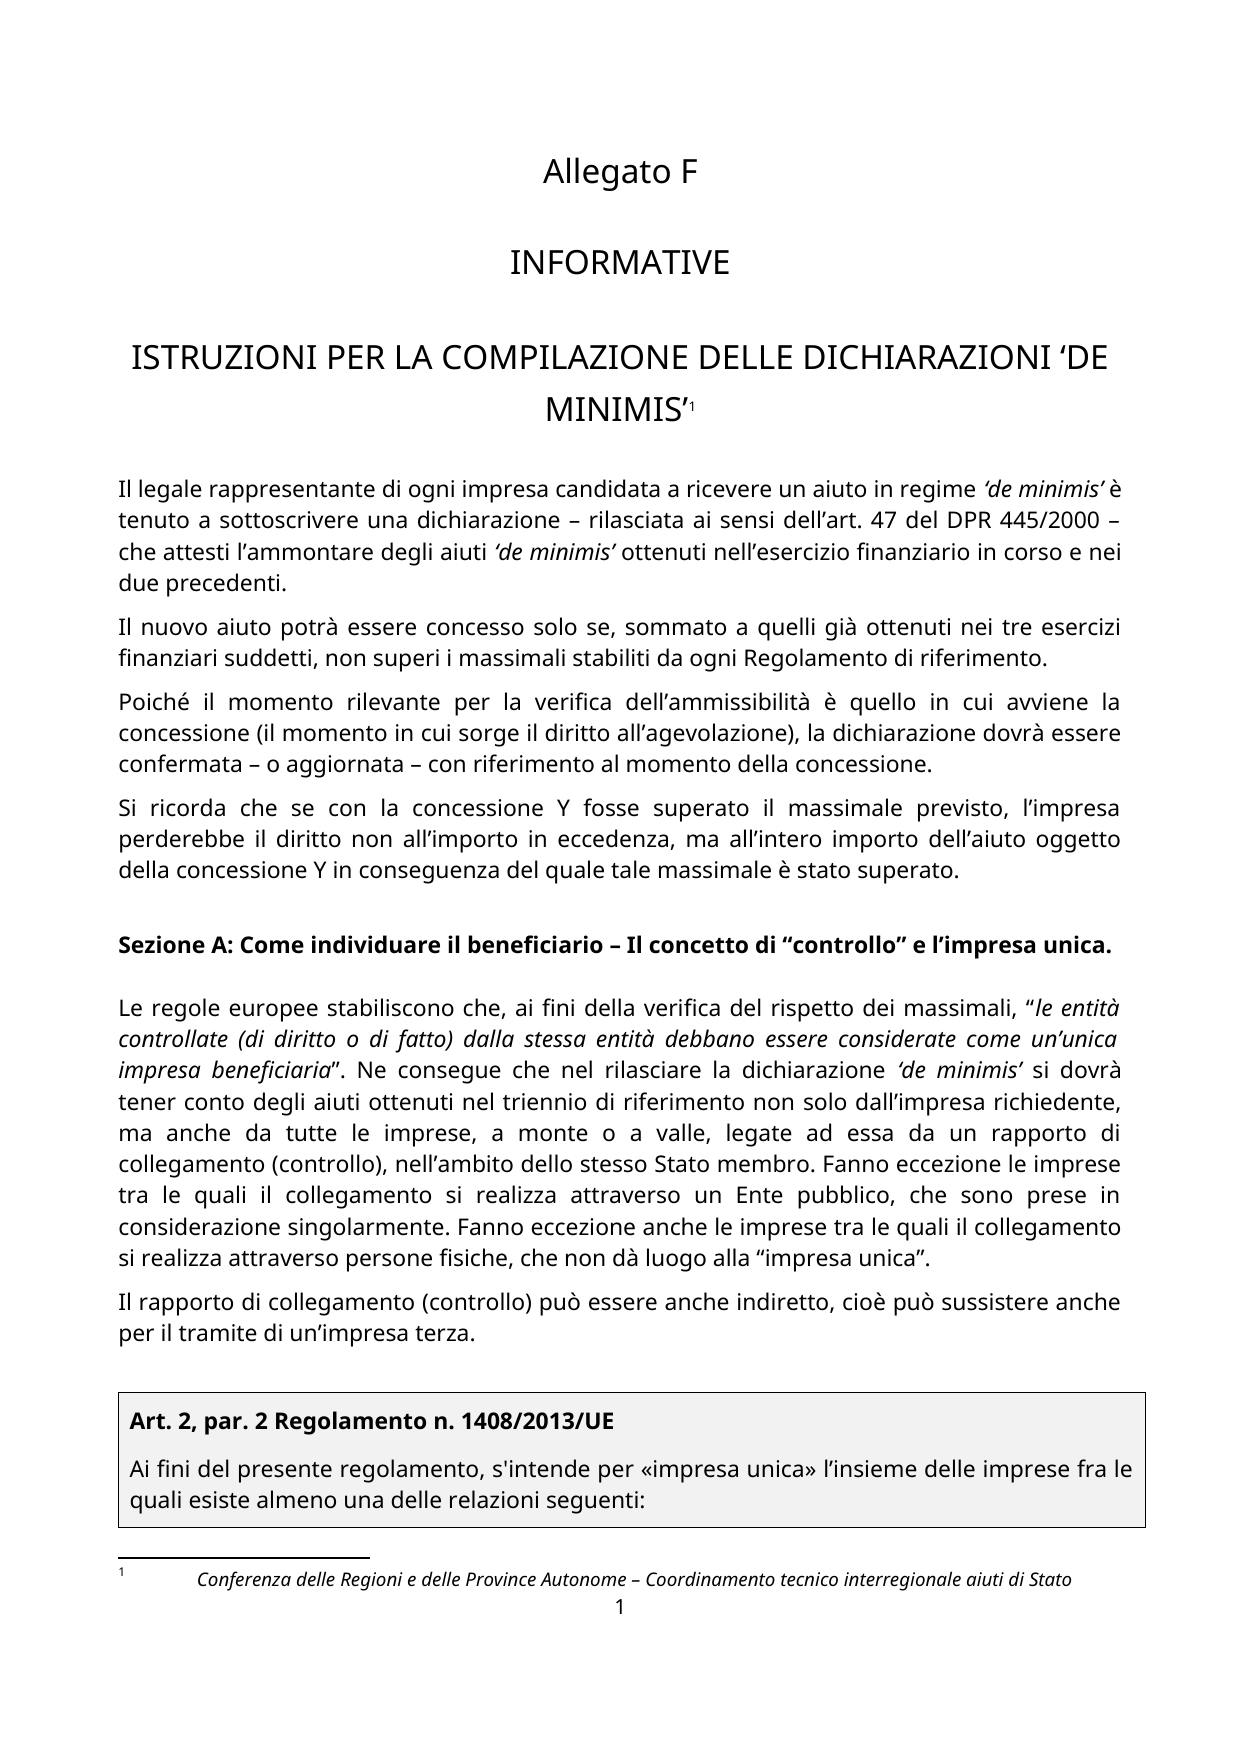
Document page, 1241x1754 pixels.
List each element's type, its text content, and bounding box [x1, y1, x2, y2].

text Le regole europee stabiliscono che, ai fini della verifica del rispetto dei massimali, “le entità controllate (di diritto o di fatto) dalla stessa entità debbano essere considerate come un’unica impresa beneficiaria”. Ne consegue che nel rilasciare la dichiarazione ‘de minimis’ si dovrà tener conto degli aiuti ottenuti nel triennio di riferimento non solo dall’impresa richiedente, ma anche da tutte le imprese, a monte o a valle, legate ad essa da un rapporto di collegamento (controllo), nell’ambito dello stesso Stato membro. Fanno eccezione le imprese tra le quali il collegamento si realizza attraverso un Ente pubblico, che sono prese in considerazione singolarmente. Fanno eccezione anche le imprese tra le quali il collegamento si realizza attraverso persone fisiche, che non dà luogo alla “impresa unica”. [118, 992, 1122, 1273]
text Il legale rappresentante di ogni impresa candidata a ricevere un aiuto in regime ‘de minimis’ è tenuto a sottoscrivere una dichiarazione – rilasciata ai sensi dell’art. 47 del DPR 445/2000 – che attesti l’ammontare degli aiuti ‘de minimis’ ottenuti nell’esercizio finanziario in corso e nei due precedenti. [118, 473, 1122, 598]
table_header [119, 1393, 1145, 1527]
text Sezione A: Come individuare il beneficiario – Il concetto di “controllo” e l’impresa unica. [118, 929, 1122, 961]
text Allegato F [118, 148, 1122, 193]
text Il nuovo aiuto potrà essere concesso solo se, sommato a quelli già ottenuti nei tre esercizi finanziari suddetti, non superi i massimali stabiliti da ogni Regolamento di riferimento. [118, 611, 1122, 673]
text Poiché il momento rilevante per la verifica dell’ammissibilità è quello in cui avviene la concessione (il momento in cui sorge il diritto all’agevolazione), la dichiarazione dovrà essere confermata – o aggiornata – con riferimento al momento della concessione. [118, 686, 1122, 779]
text Il rapporto di collegamento (controllo) può essere anche indiretto, cioè può sussistere anche per il tramite di un’impresa terza. [118, 1286, 1122, 1348]
text INFORMATIVE [118, 238, 1122, 284]
list ISTRUZIONI PER LA COMPILAZIONE DELLE DICHIARAZIONI ‘DE MINIMIS’ [118, 334, 1122, 432]
text Si ricorda che se con la concessione Y fosse superato il massimale previsto, l’impresa perderebbe il diritto non all’importo in eccedenza, ma all’intero importo dell’aiuto oggetto della concessione Y in conseguenza del quale tale massimale è stato superato. [118, 792, 1122, 886]
